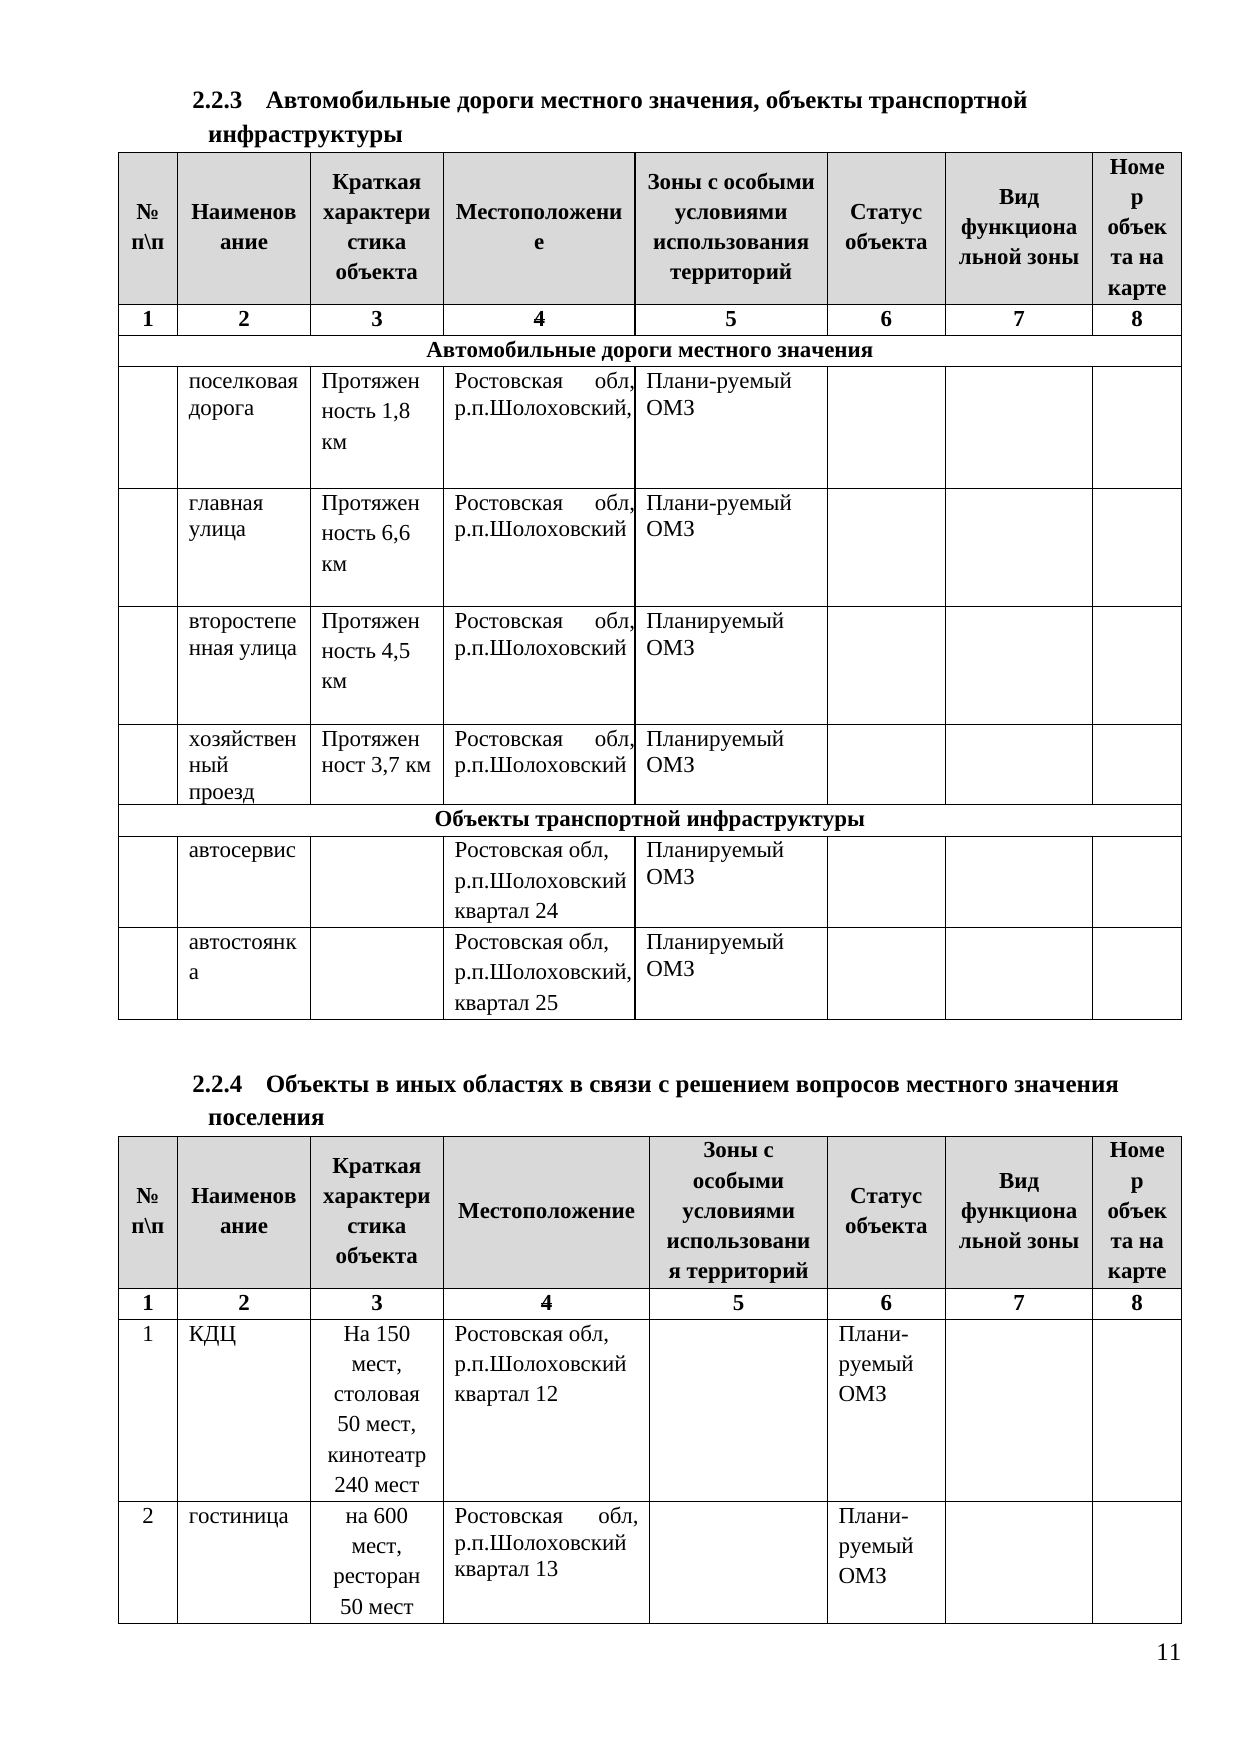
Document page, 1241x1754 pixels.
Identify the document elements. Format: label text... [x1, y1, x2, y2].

table_cell Планируемый ОМЗ [636, 837, 827, 927]
table_cell [1093, 489, 1181, 606]
table_cell 2 [178, 1289, 310, 1319]
table_cell [946, 1320, 1092, 1501]
table_header Наименование [178, 153, 310, 304]
table_cell [119, 928, 177, 1019]
table_header Краткая характеристика объекта [311, 153, 443, 304]
table_cell КДЦ [178, 1320, 310, 1501]
table_cell 8 [1093, 1289, 1181, 1319]
table_cell главная улица [178, 489, 310, 606]
table_header Статус объекта [828, 1137, 945, 1288]
table_header Статус объекта [828, 153, 945, 304]
table_cell [828, 367, 945, 488]
table_cell Ростовская обл, р.п.Шолоховский [444, 607, 634, 724]
table_cell [946, 607, 1092, 724]
table_cell [828, 928, 945, 1019]
table_cell 7 [946, 1289, 1092, 1319]
table_cell Плани-руемый ОМЗ [828, 1502, 945, 1623]
table_cell Протяженность 6,6 км [311, 489, 443, 606]
table_cell Планируемый ОМЗ [636, 607, 827, 724]
table_cell Протяженность 1,8 км [311, 367, 443, 488]
table_cell 2 [178, 305, 310, 335]
table_cell 5 [636, 305, 827, 335]
table_cell [650, 1502, 827, 1623]
table_cell [1093, 837, 1181, 927]
table_cell [311, 837, 443, 927]
table_cell 3 [311, 1289, 443, 1319]
table_header Краткая характеристика объекта [311, 1137, 443, 1288]
table_cell автостоянка [178, 928, 310, 1019]
table_cell [1093, 725, 1181, 804]
table_cell [119, 607, 177, 724]
table_header № п\п [119, 153, 177, 304]
table_cell 6 [828, 305, 945, 335]
table_cell хозяйственный проезд [178, 725, 310, 804]
table_cell Протяженност 3,7 км [311, 725, 443, 804]
table_cell Протяженность 4,5 км [311, 607, 443, 724]
table_cell второстепенная улица [178, 607, 310, 724]
table_cell Плани-руемый ОМЗ [636, 367, 827, 488]
table_header Вид функциональной зоны [946, 1137, 1092, 1288]
table_cell [119, 367, 177, 488]
table_cell [946, 928, 1092, 1019]
subtitle Автомобильные дороги местного значения, объекты транспортной инфраструктуры [192, 86, 1181, 147]
table_cell [828, 489, 945, 606]
table_cell Ростовская обл, р.п.Шолоховский, [444, 367, 634, 488]
table_header Зоны с особыми условиями использования территорий [636, 153, 827, 304]
table_cell [946, 1502, 1092, 1623]
table_cell Ростовская обл, р.п.Шолоховский [444, 725, 634, 804]
table_header Местоположение [444, 153, 634, 304]
table_cell [946, 489, 1092, 606]
table_cell [828, 837, 945, 927]
table_cell гостиница [178, 1502, 310, 1623]
table_cell На 150 мест, столовая 50 мест, кинотеатр 240 мест [311, 1320, 443, 1501]
table_cell Плани-руемый ОМЗ [828, 1320, 945, 1501]
table_cell Ростовская обл, р.п.Шолоховский, квартал 25 [444, 928, 634, 1019]
table_cell [119, 489, 177, 606]
table_cell [946, 837, 1092, 927]
table_cell [946, 367, 1092, 488]
table_cell поселковая дорога [178, 367, 310, 488]
table_cell 5 [650, 1289, 827, 1319]
subtitle Объекты в иных областях в связи с решением вопросов местного значения поселения [192, 1069, 1181, 1131]
table_cell [119, 837, 177, 927]
table_cell Ростовская обл, р.п.Шолоховский квартал 24 [444, 837, 634, 927]
table_cell [311, 928, 443, 1019]
table_cell [828, 607, 945, 724]
table_cell на 600 мест, ресторан 50 мест [311, 1502, 443, 1623]
table_cell 1 [119, 305, 177, 335]
table_header Зоны с особыми условиями использования территорий [650, 1137, 827, 1288]
table_cell 3 [311, 305, 443, 335]
table_cell [1093, 928, 1181, 1019]
table_cell 4 [444, 305, 634, 335]
table_cell [828, 725, 945, 804]
table_cell 4 [444, 1289, 649, 1319]
table_cell [946, 725, 1092, 804]
table_cell 1 [119, 1320, 177, 1501]
table_cell 1 [119, 1289, 177, 1319]
table_cell Автомобильные дороги местного значения [119, 336, 1181, 366]
table_cell [119, 725, 177, 804]
table_header Вид функциональной зоны [946, 153, 1092, 304]
table_cell [1093, 1320, 1181, 1501]
table_cell [1093, 607, 1181, 724]
table_cell 8 [1093, 305, 1181, 335]
table_cell Планируемый ОМЗ [636, 928, 827, 1019]
table_header Местоположение [444, 1137, 649, 1288]
table_cell [1093, 1502, 1181, 1623]
table_cell Плани-руемый ОМЗ [636, 489, 827, 606]
table_cell Объекты транспортной инфраструктуры [119, 805, 1181, 836]
table_header Номер объекта на карте [1093, 153, 1181, 304]
table_header Номер объекта на карте [1093, 1137, 1181, 1288]
table_cell Ростовская обл, р.п.Шолоховский квартал 12 [444, 1320, 649, 1501]
table_cell Планируемый ОМЗ [636, 725, 827, 804]
table_cell 7 [946, 305, 1092, 335]
table_cell Ростовская обл, р.п.Шолоховский квартал 13 [444, 1502, 649, 1623]
table_cell Ростовская обл, р.п.Шолоховский [444, 489, 634, 606]
table_header № п\п [119, 1137, 177, 1288]
table_cell 6 [828, 1289, 945, 1319]
table_cell автосервис [178, 837, 310, 927]
table_cell [650, 1320, 827, 1501]
table_cell [1093, 367, 1181, 488]
table_header Наименование [178, 1137, 310, 1288]
table_cell 2 [119, 1502, 177, 1623]
